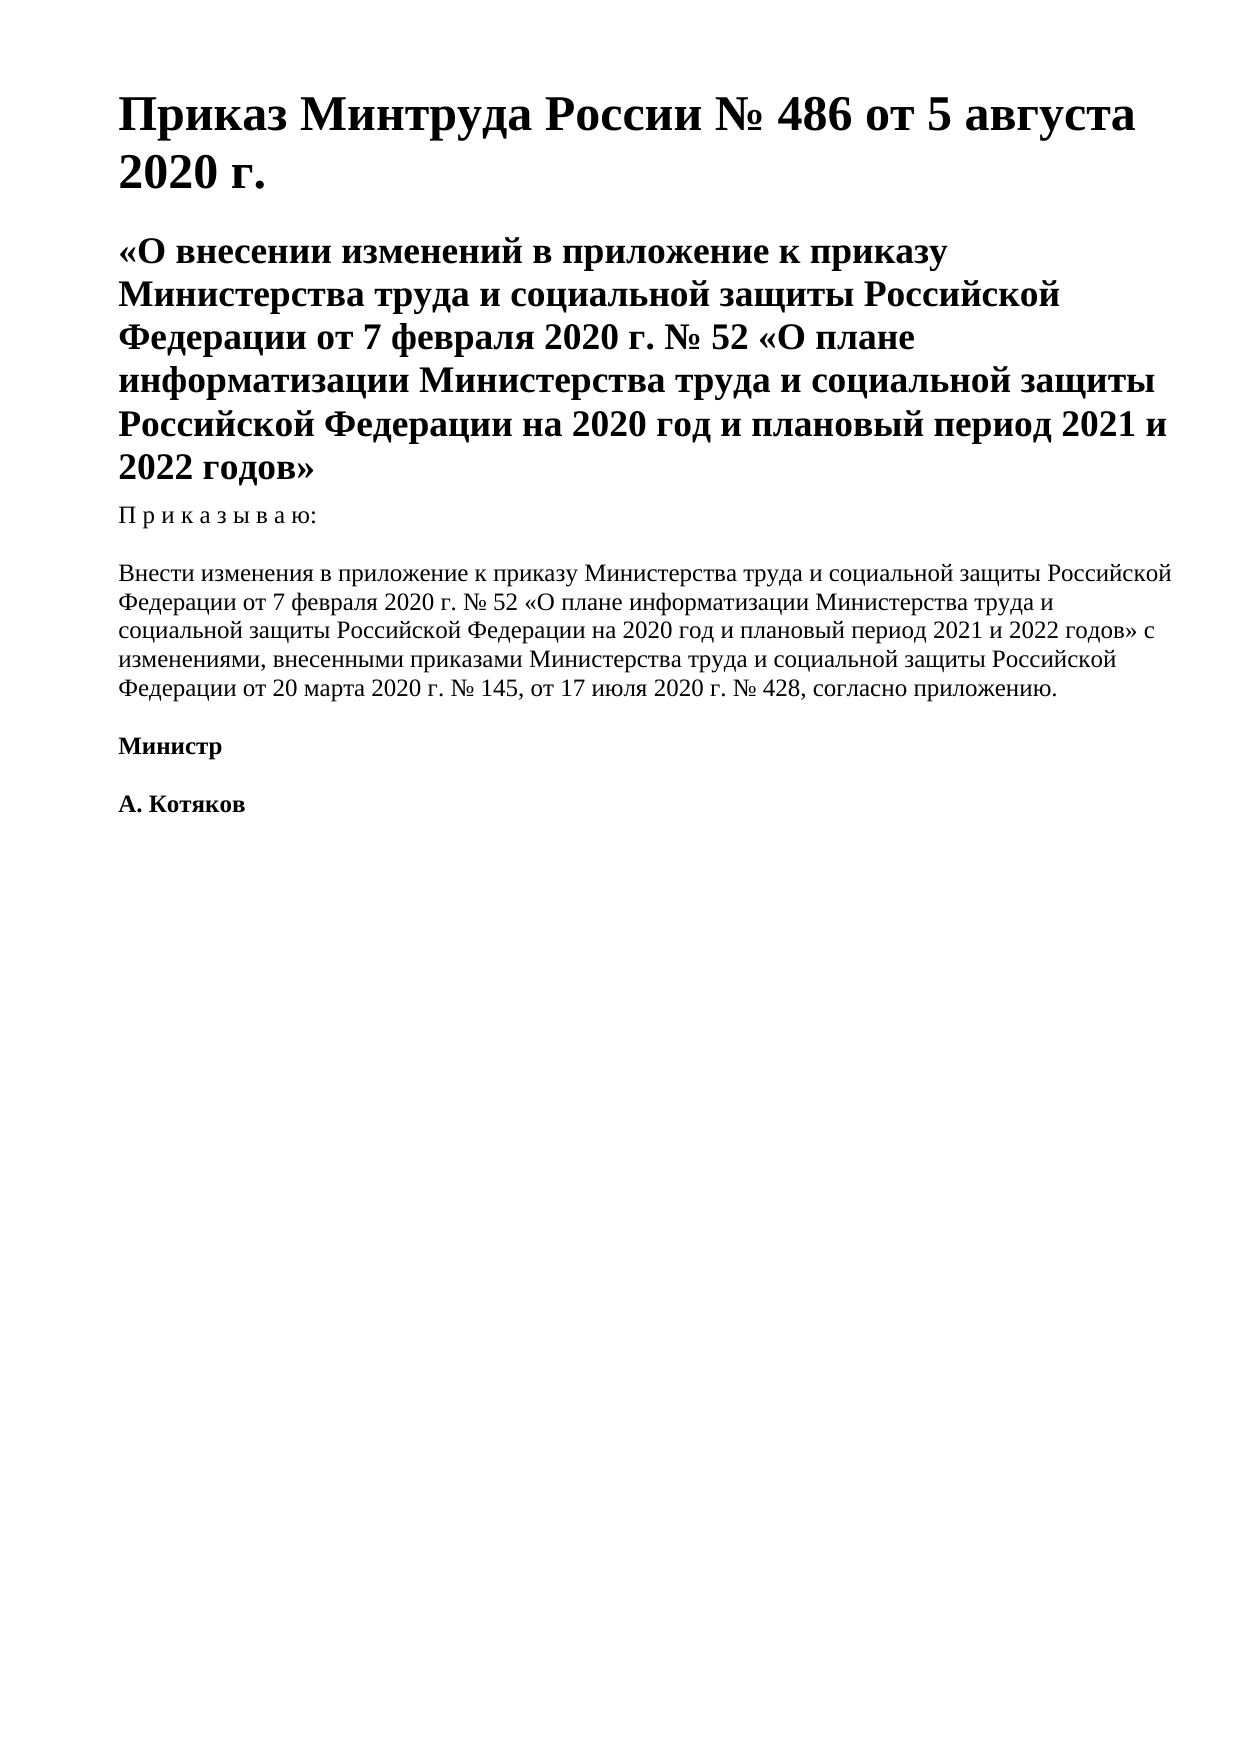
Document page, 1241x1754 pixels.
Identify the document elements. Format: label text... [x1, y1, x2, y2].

subtitle Приказ Минтруда России № 486 от 5 августа 2020 г. [118, 84, 1181, 199]
text Внести изменения в приложение к приказу Министерства труда и социальной защиты Российской Федерации от 7 февраля 2020 г. № 52 «О плане информатизации Министерства труда и социальной защиты Российской Федерации на 2020 год и плановый период 2021 и 2022 годов» с изменениями, внесенными приказами Министерства труда и социальной защиты Российской Федерации от 20 марта 2020 г. № 145, от 17 июля 2020 г. № 428, согласно приложению. [118, 558, 1181, 702]
text А. Котяков [118, 789, 1181, 818]
text Министр [118, 731, 1181, 760]
text П р и к а з ы в а ю: [118, 500, 1181, 528]
subtitle «О внесении изменений в приложение к приказу Министерства труда и социальной защиты Российской Федерации от 7 февраля 2020 г. № 52 «О плане информатизации Министерства труда и социальной защиты Российской Федерации на 2020 год и плановый период 2021 и 2022 годов» [118, 228, 1181, 487]
